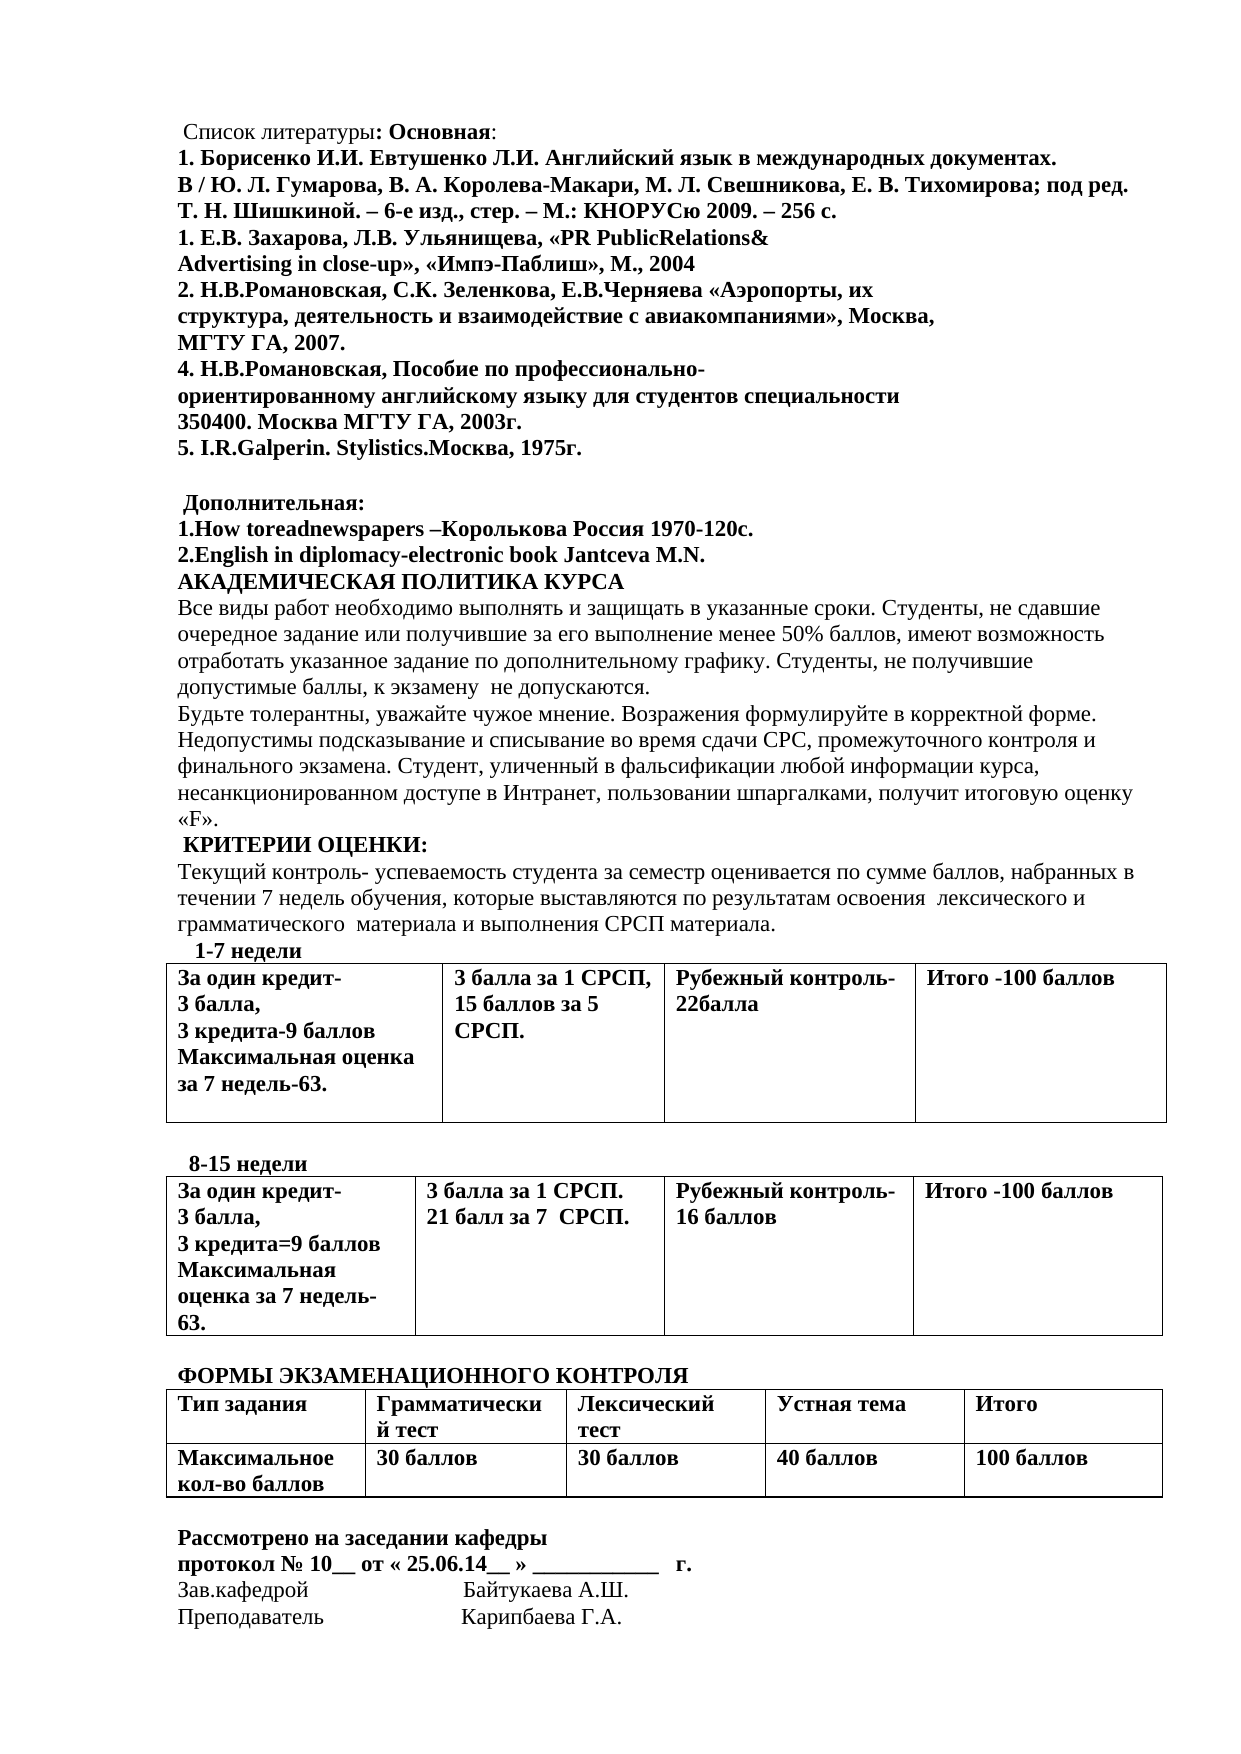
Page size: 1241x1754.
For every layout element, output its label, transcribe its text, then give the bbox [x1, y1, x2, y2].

text Список литературы: Основная: [177, 118, 1152, 144]
table_header Грамматический тест [366, 1390, 566, 1443]
table_header Тип задания [167, 1390, 365, 1443]
text 350400. Москва МГТУ ГА, 2003г. [177, 408, 1152, 434]
text 2.English in diplomacy-electronic book Jantceva M.N. [177, 541, 1152, 568]
text ФОРМЫ ЭКЗАМЕНАЦИОННОГО КОНТРОЛЯ [177, 1363, 1152, 1389]
text Преподаватель Карипбаева Г.А. [177, 1603, 1152, 1629]
text Рассмотрено на заседании кафедры [177, 1524, 1152, 1550]
table_header Итого [965, 1390, 1162, 1443]
table_cell 40 баллов [766, 1444, 964, 1496]
text Текущий контроль- успеваемость студента за семестр оценивается по сумме баллов, набранных в течении 7 недель обучения, которые выставляются по результатам освоения лексического и грамматического материала и выполнения СРСП материала. [177, 858, 1152, 937]
table_header 3 балла за 1 СРСП. 21 балл за 7 СРСП. [416, 1177, 664, 1335]
table_header Лексический тест [567, 1390, 765, 1443]
text ориентированному английскому языку для студентов специальности [177, 382, 1152, 408]
text Advertising in close-up», «Импэ-Паблиш», М., 2004 [177, 250, 1152, 276]
text В / Ю. Л. Гумарова, В. А. Королева-Макари, М. Л. Свешникова, Е. В. Тихомирова; под ред. Т. Н. Шишкиной. – 6-е изд., стер. – М.: КНОРУСю 2009. – 256 с. [177, 171, 1152, 223]
table_cell Максимальное кол-во баллов [167, 1444, 365, 1496]
text 1. Борисенко И.И. Евтушенко Л.И. Английский язык в международных документах. [177, 144, 1152, 171]
text Дополнительная: [177, 489, 1152, 515]
table_header 3 балла за 1 СРСП, 15 баллов за 5 СРСП. [443, 964, 664, 1122]
text МГТУ ГА, 2007. [177, 329, 1152, 355]
table_cell 30 баллов [366, 1444, 566, 1496]
text Все виды работ необходимо выполнять и защищать в указанные сроки. Студенты, не сдавшие очередное задание или получившие за его выполнение менее 50% баллов, имеют возможность отработать указанное задание по дополнительному графику. Студенты, не получившие допустимые баллы, к экзамену не допускаются. [177, 594, 1152, 699]
text протокол № 10__ от « 25.06.14__ » ___________ г. [177, 1550, 1152, 1577]
text 2. Н.В.Романовская, С.К. Зеленкова, Е.В.Черняева «Аэропорты, их [177, 276, 1152, 303]
text 5. I.R.Galperin. Stylistics.Москва, 1975г. [177, 434, 1152, 461]
table_header Устная тема [766, 1390, 964, 1443]
text Зав.кафедрой Байтукаева А.Ш. [177, 1577, 1152, 1603]
table_header За один кредит- 3 балла, 3 кредита=9 баллов Максимальная оценка за 7 недель-63. [167, 1177, 415, 1335]
table_header Итого -100 баллов [914, 1177, 1162, 1335]
text 8-15 недели [177, 1150, 1152, 1176]
text Будьте толерантны, уважайте чужое мнение. Возражения формулируйте в корректной форме. Недопустимы подсказывание и списывание во время сдачи СРС, промежуточного контроля и финального экзамена. Студент, уличенный в фальсификации любой информации курса, несанкционированном доступе в Интранет, пользовании шпаргалками, получит итоговую оценку «F». [177, 699, 1152, 831]
text 1. Е.В. Захарова, Л.В. Ульянищева, «PR PublicRelations& [177, 223, 1152, 250]
table_header Рубежный контроль-16 баллов [665, 1177, 913, 1335]
table_cell 100 баллов [965, 1444, 1162, 1496]
table_header Итого -100 баллов [916, 964, 1166, 1122]
text АКАДЕМИЧЕСКАЯ ПОЛИТИКА КУРСА [177, 568, 1152, 594]
text КРИТЕРИИ ОЦЕНКИ: [177, 831, 1152, 858]
text 1.How toreadnewspapers –Королькова Россия 1970-120с. [177, 515, 1152, 541]
text 1-7 недели [177, 937, 1152, 963]
text 4. Н.В.Романовская, Пособие по профессионально- [177, 355, 1152, 382]
text структура, деятельность и взаимодействие с авиакомпаниями», Москва, [177, 303, 1152, 329]
table_header За один кредит- 3 балла, 3 кредита-9 баллов Максимальная оценка за 7 недель-63. [167, 964, 442, 1122]
table_header Рубежный контроль- 22балла [665, 964, 915, 1122]
table_cell 30 баллов [567, 1444, 765, 1496]
